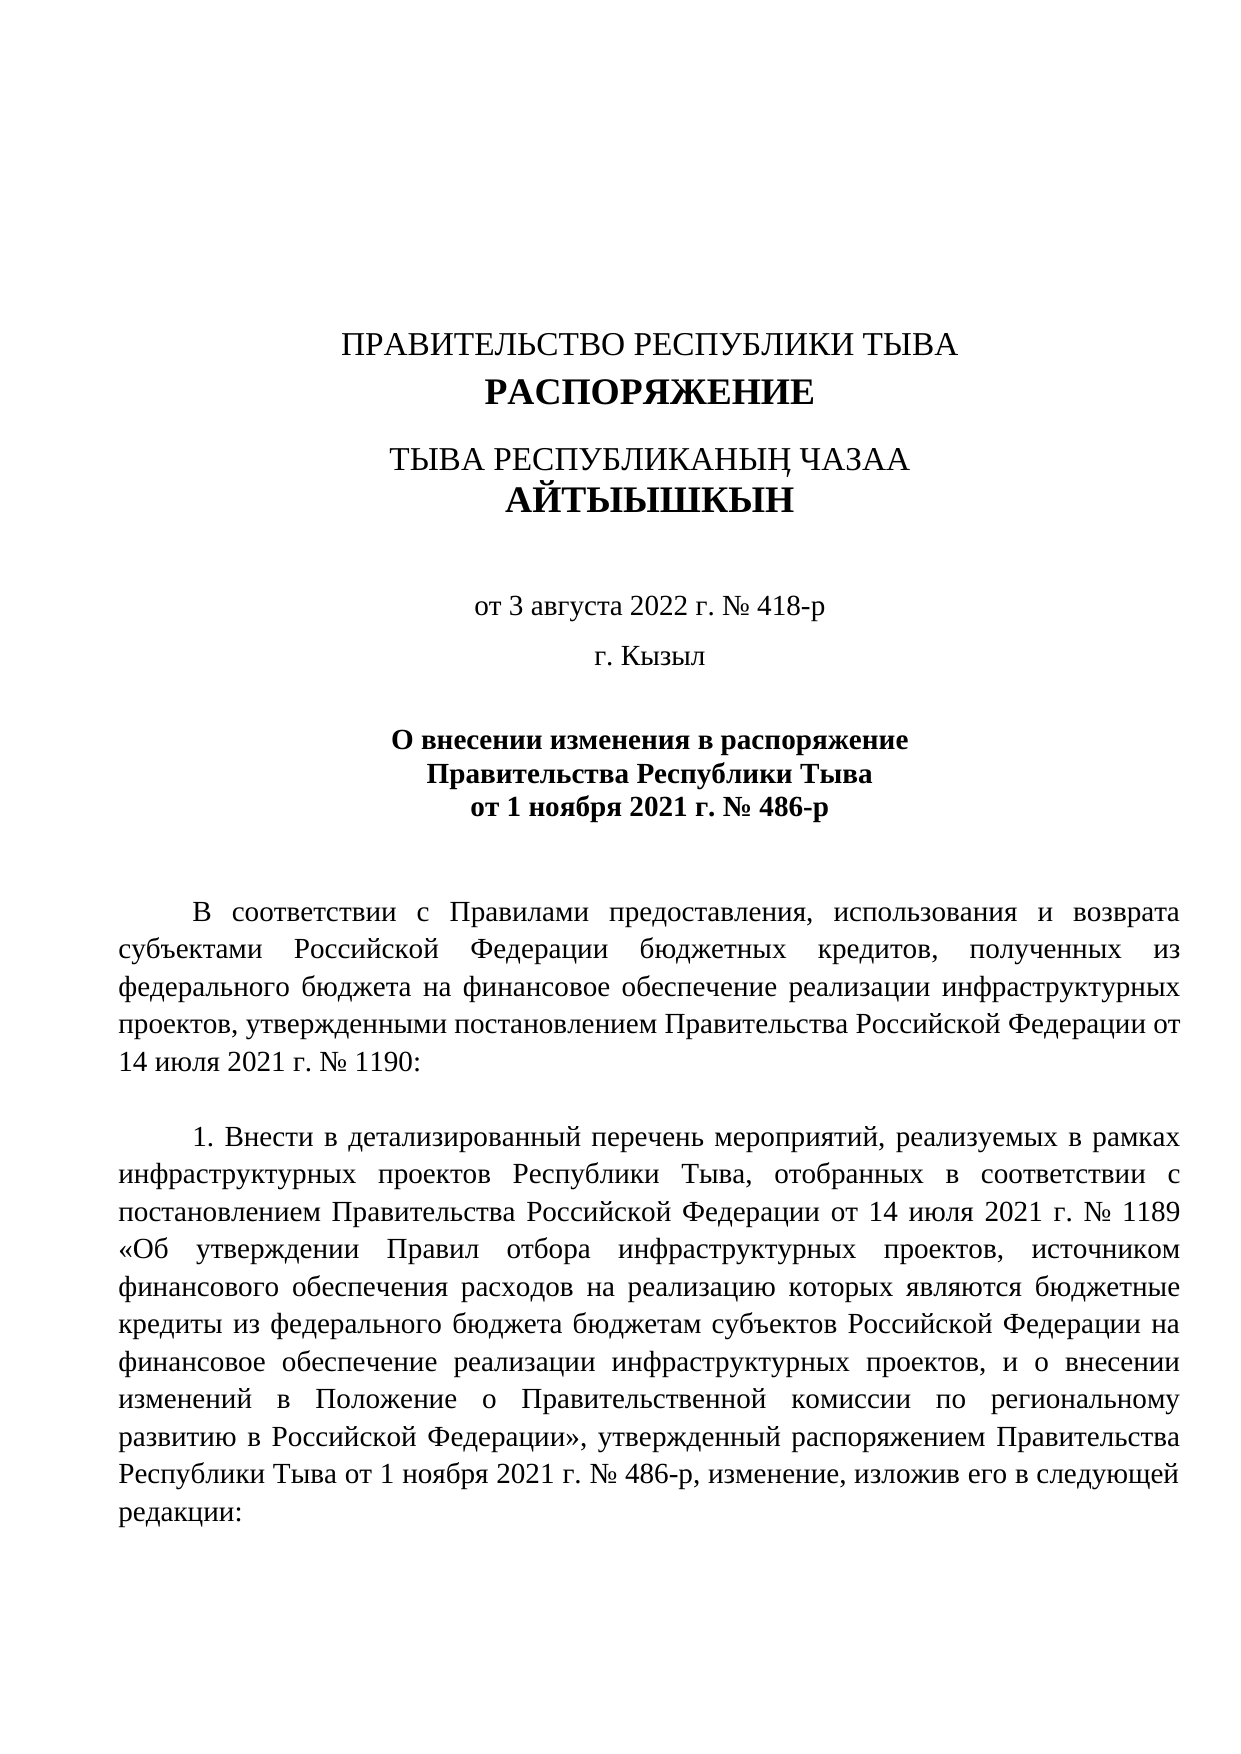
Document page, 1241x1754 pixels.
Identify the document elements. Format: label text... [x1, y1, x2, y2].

text 1. Внести в детализированный перечень мероприятий, реализуемых в рамках инфраструктурных проектов Республики Тыва, отобранных в соответствии с постановлением Правительства Российской Федерации от 14 июля 2021 г. № 1189 «Об утверждении Правил отбора инфраструктурных проектов, источником финансового обеспечения расходов на реализацию которых являются бюджетные кредиты из федерального бюджета бюджетам субъектов Российской Федерации на финансовое обеспечение реализации инфраструктурных проектов, и о внесении изменений в Положение о Правительственной комиссии по региональному развитию в Российской Федерации», утвержденный распоряжением Правительства Республики Тыва от 1 ноября 2021 г. № 486-р, изменение, изложив его в следующей редакции: [118, 1115, 1181, 1527]
text Правительства Республики Тыва [118, 756, 1181, 789]
text г. Кызыл [118, 638, 1181, 672]
text О внесении изменения в распоряжение [118, 722, 1181, 756]
text от 3 августа 2022 г. № 418-р [118, 588, 1181, 622]
text от 1 ноября 2021 г. № 486-р [118, 789, 1181, 823]
text ТЫВА РЕСПУБЛИКАНЫӉ ЧАЗАА АЙТЫЫШКЫН [118, 439, 1181, 521]
text ПРАВИТЕЛЬСТВО РЕСПУБЛИКИ ТЫВА РАСПОРЯЖЕНИЕ [118, 324, 1181, 412]
text В соответствии с Правилами предоставления, использования и возврата субъектами Российской Федерации бюджетных кредитов, полученных из федерального бюджета на финансовое обеспечение реализации инфраструктурных проектов, утвержденными постановлением Правительства Российской Федерации от 14 июля 2021 г. № 1190: [118, 890, 1181, 1077]
